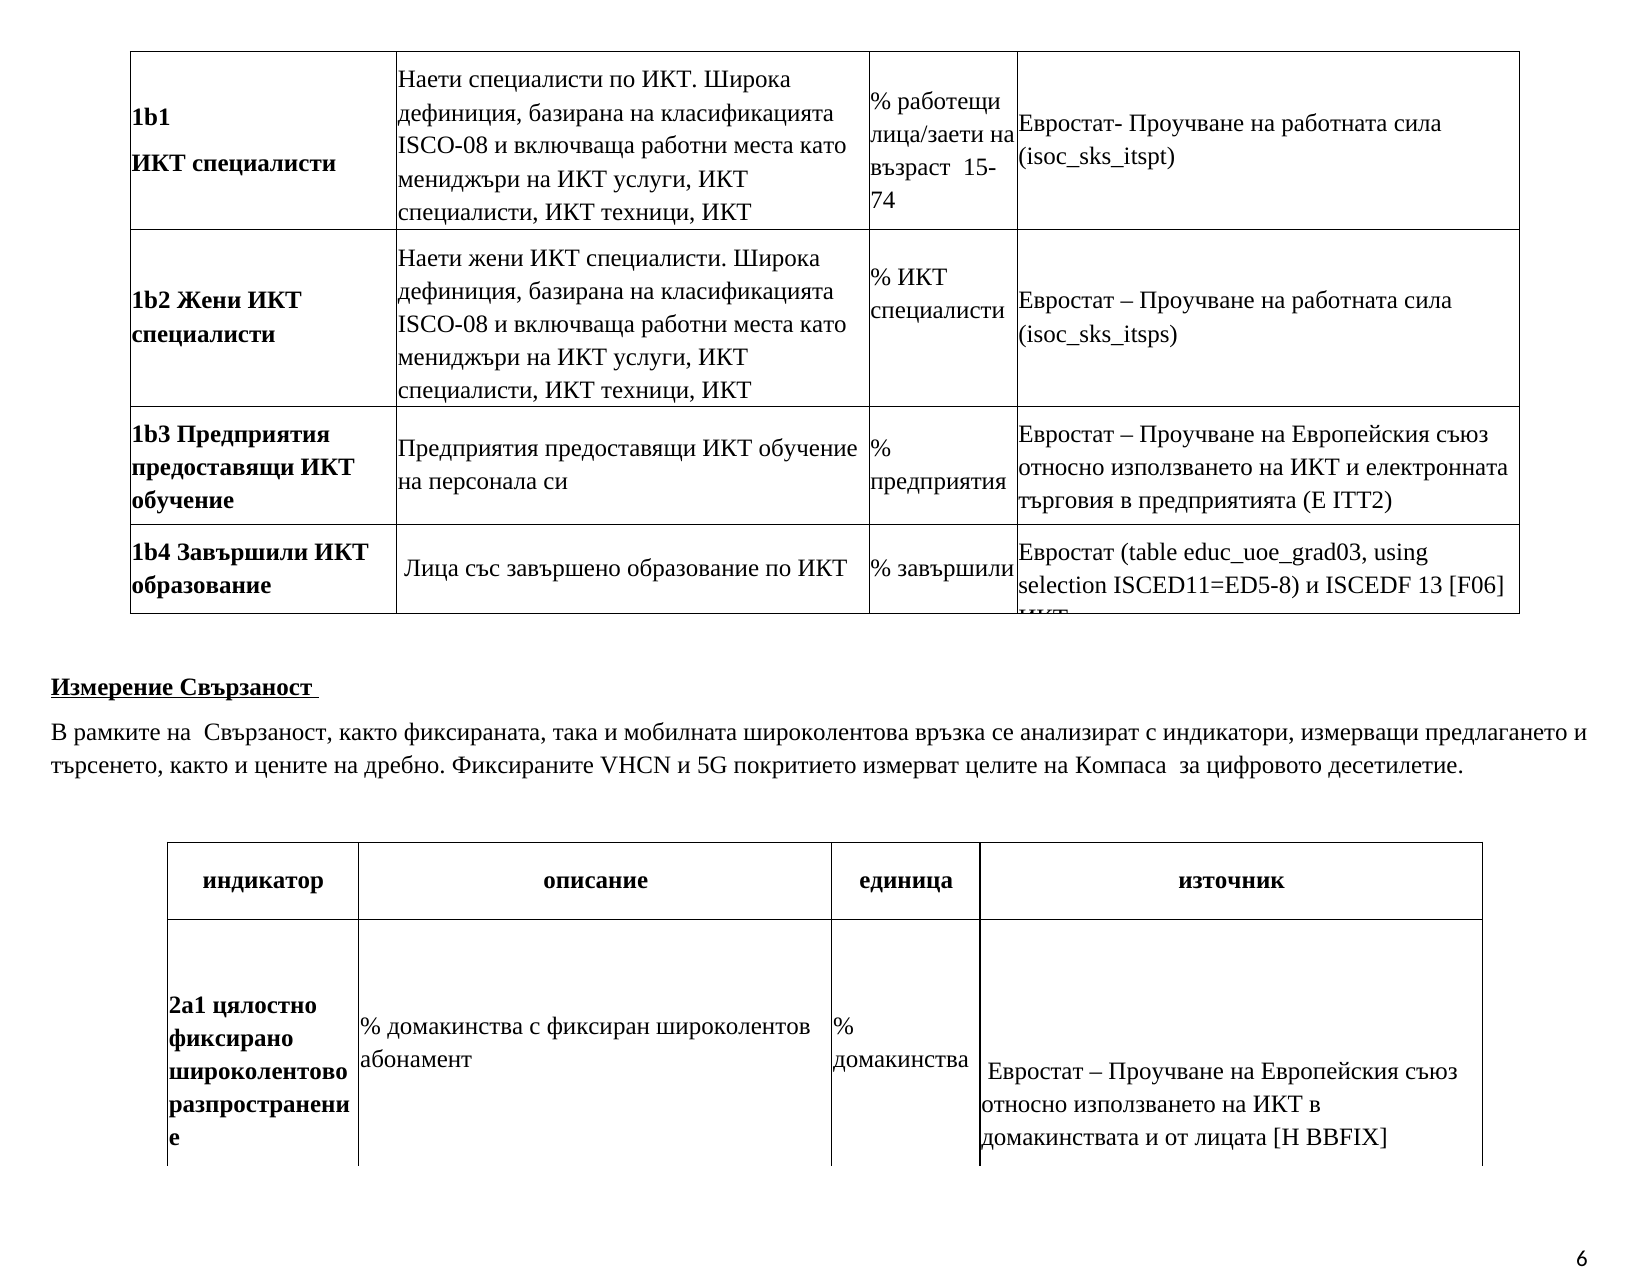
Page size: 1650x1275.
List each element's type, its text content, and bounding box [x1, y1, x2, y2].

table_cell Наети жени ИКТ специалисти. Широка дефиниция, базирана на класификацията ISCO-08 и включваща работни места като мениджъри на ИКТ услуги, ИКТ специалисти, ИКТ техници, ИКТ инсталатори и сервизи. [397, 230, 869, 406]
table_cell Евростат – Проучване на работната сила (isoc_sks_itsps) [1018, 230, 1519, 406]
table_cell 1b4 Завършили ИКТ образование [131, 525, 396, 613]
text В рамките на Свързаност, както фиксираната, така и мобилната широколентова връзка се анализират с индикатори, измерващи предлагането и търсенето, както и цените на дребно. Фиксираните VHCN и 5G покритието измерват целите на Компаса за цифровото десетилетие. [51, 717, 1599, 779]
table_cell Евростат- Проучване на работната сила (isoc_sks_itspt) [1018, 52, 1519, 229]
table_cell % предприятия [870, 407, 1017, 523]
table_cell % домакинства [832, 920, 979, 1166]
table_cell Лица със завършено образование по ИКТ [397, 525, 869, 613]
table_cell Евростат – Проучване на Европейския съюз относно използването на ИКТ в домакинствата и от лицата [H BBFIX] [981, 920, 1482, 1166]
table_header описание [359, 843, 831, 919]
table_cell % завършили [870, 525, 1017, 613]
table_cell % работещи лица/заети на възраст 15-74 [870, 52, 1017, 229]
table_cell % домакинства с фиксиран широколентов абонамент [359, 920, 831, 1166]
table_cell Евростат – Проучване на Европейския съюз относно използването на ИКТ и електронната търговия в предприятията (E ITT2) [1018, 407, 1519, 523]
table_cell % ИКТ специалисти [870, 230, 1017, 406]
table_cell 2a1 цялостно фиксирано широколентово разпространение [168, 920, 358, 1166]
text Измерение Свързаност [51, 672, 1599, 701]
table_header единица [832, 843, 979, 919]
table_header индикатор [168, 843, 358, 919]
table_cell 1b3 Предприятия предоставящи ИКТ обучение [131, 407, 396, 523]
table_cell Наети специалисти по ИКТ. Широка дефиниция, базирана на класификацията ISCO-08 и включваща работни места като мениджъри на ИКТ услуги, ИКТ специалисти, ИКТ техници, ИКТ инсталатори и сервизи. [397, 52, 869, 229]
table_cell Евростат (table educ_uoe_grad03, using selection ISCED11=ED5-8) и ISCEDF 13 [F06] ИКТ [1018, 525, 1519, 613]
table_cell 1b1 ИКТ специалисти [131, 52, 396, 229]
table_cell 1b2 Жени ИКТ специалисти [131, 230, 396, 406]
table_cell Предприятия предоставящи ИКТ обучение на персонала си [397, 407, 869, 523]
table_header източник [981, 843, 1482, 919]
